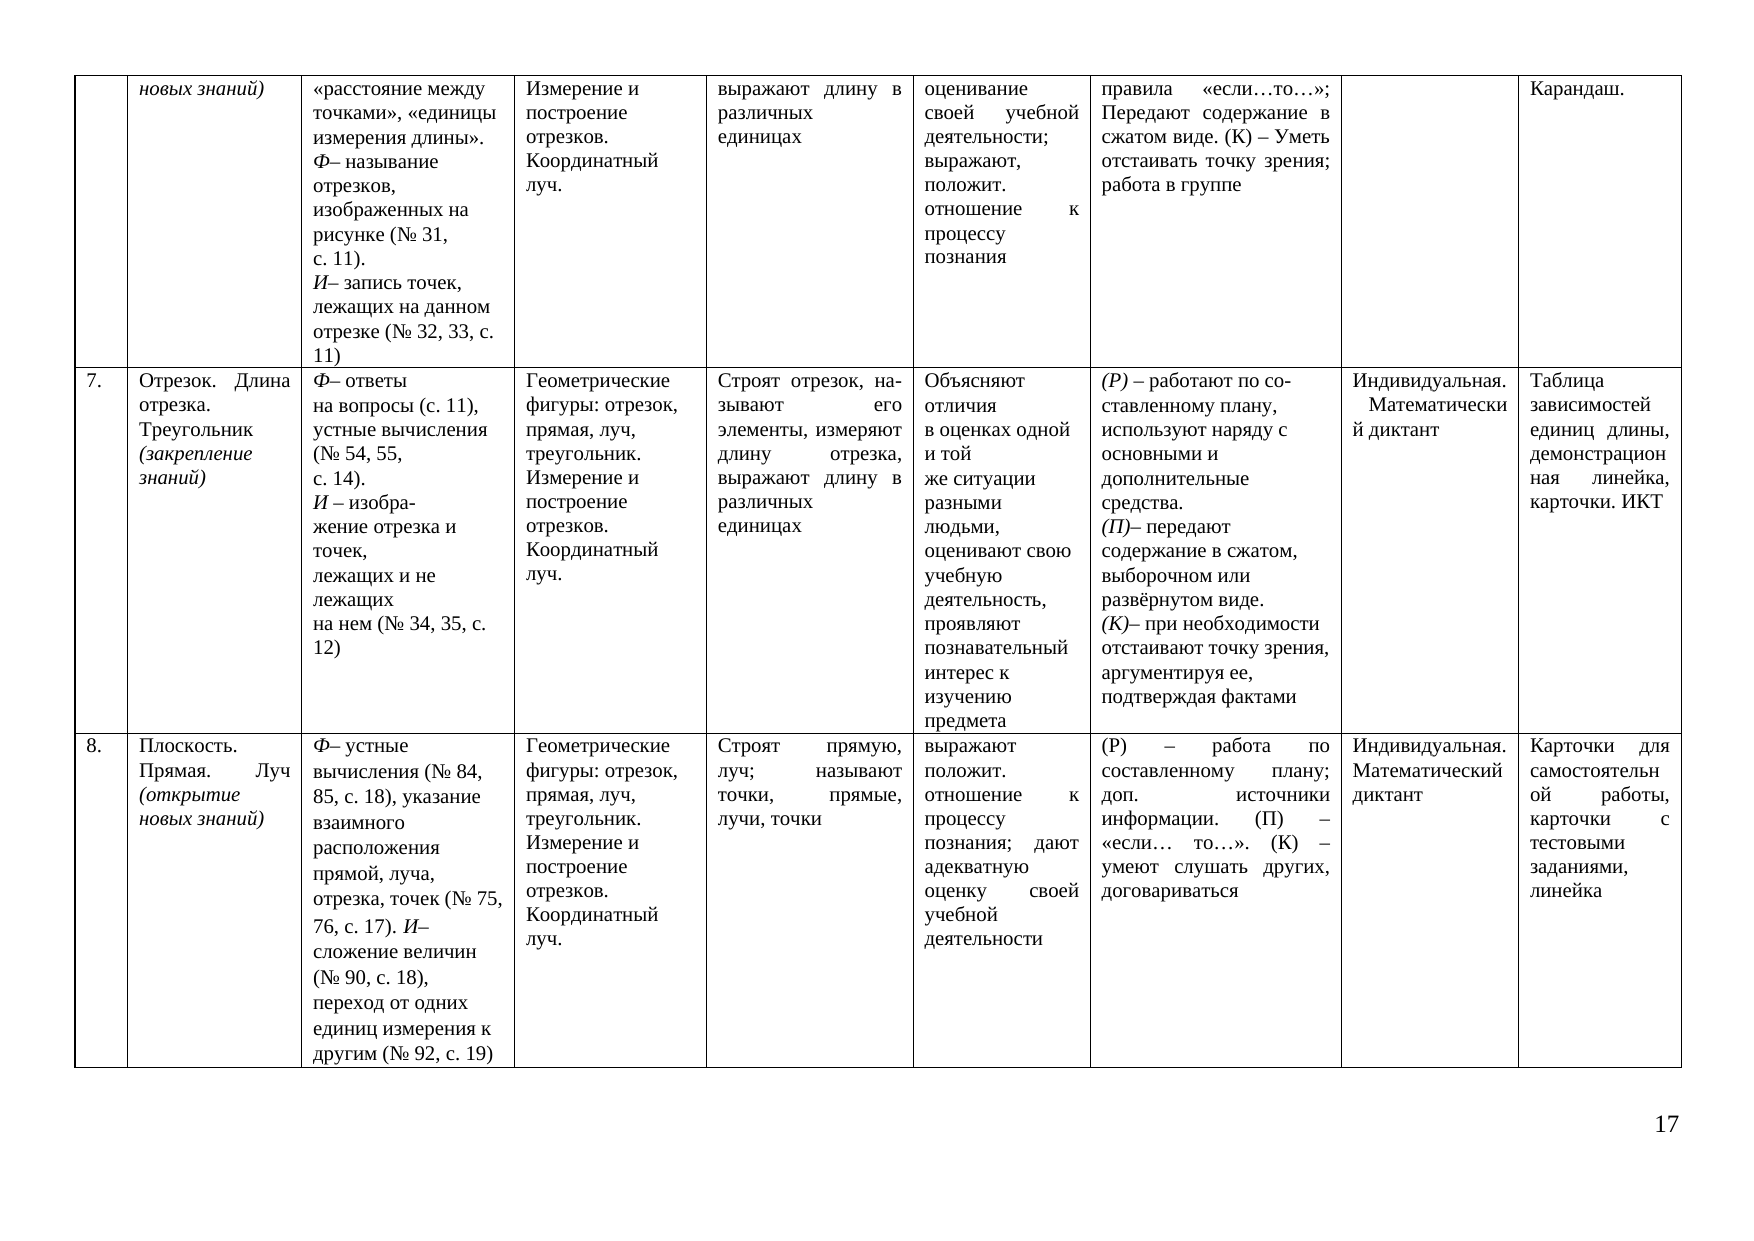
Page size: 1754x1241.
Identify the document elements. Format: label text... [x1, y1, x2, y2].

table_cell Ф– устные вычисления (№ 84, 85, с. 18), указание взаимного расположения прямой, луча, отрезка, точек (№ 75, 76, с. 17). И– сложение величин (№ 90, с. 18), переход от одних единиц измерения к другим (№ 92, с. 19) [302, 734, 514, 1067]
table_cell 8. [76, 734, 127, 1067]
table_cell Плоскость. Прямая. Луч (открытие новых знаний) [128, 734, 301, 1067]
table_cell Геометрические фигуры: отрезок, прямая, луч, треугольник. Измерение и построение отрезков. Координатный луч. [515, 76, 706, 367]
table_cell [1091, 76, 1341, 367]
table_cell (Р) – работают по со-ставленному плану, используют наряду с основными и дополнительные средства. (П)– передают содержание в сжатом, выборочном или развёрнутом виде. (К)– при необходимости отстаивают точку зрения, аргументируя ее, подтверждая фактами [1091, 368, 1341, 732]
table_cell Таблица зависимостей единиц длины, демонстрационная линейка, карточки. ИКТ [1519, 368, 1681, 732]
table_cell 6. [76, 76, 127, 367]
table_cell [707, 76, 913, 367]
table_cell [128, 76, 301, 367]
table_cell Индивидуальная. Математический диктант [1342, 734, 1518, 1067]
table_cell Объясняют отличия в оценках одной и той же ситуации разными людьми, оценивают свою учебную деятельность, проявляют познавательный интерес к изучению предмета [914, 368, 1090, 732]
table_cell (Р) – работа по составленному плану; доп. источники информации. (П) – «если… то…». (К) – умеют слушать других, договариваться [1091, 734, 1341, 1067]
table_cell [515, 734, 706, 1067]
table_cell Карточки для самостоятельной работы, карточки с тестовыми заданиями, линейка [1519, 734, 1681, 1067]
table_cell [914, 76, 1090, 367]
table_cell 7. [76, 368, 127, 732]
table_cell Ф– ответы на вопросы (с. 11), устные вычисления (№ 54, 55, с. 14). И – изобра- жение отрезка и точек, лежащих и не лежащих на нем (№ 34, 35, с. 12) [302, 368, 514, 732]
table_cell Строят прямую, луч; называют точки, прямые, лучи, точки [707, 734, 913, 1067]
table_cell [302, 76, 514, 367]
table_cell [1342, 76, 1518, 367]
table_cell Индивидуальная. Математический диктант [1342, 368, 1518, 732]
table_cell Геометрические фигуры: отрезок, прямая, луч, треугольник. Измерение и построение отрезков. Координатный луч. [515, 368, 706, 732]
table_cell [1519, 76, 1681, 367]
table_cell выражают положит. отношение к процессу познания; дают адекватную оценку своей учебной деятельности [914, 734, 1090, 1067]
table_cell Строят отрезок, называют его элементы, измеряют длину отрезка, выражают длину в различных единицах [707, 368, 913, 732]
table_cell Отрезок. Длина отрезка. Треугольник (закрепление знаний) [128, 368, 301, 732]
